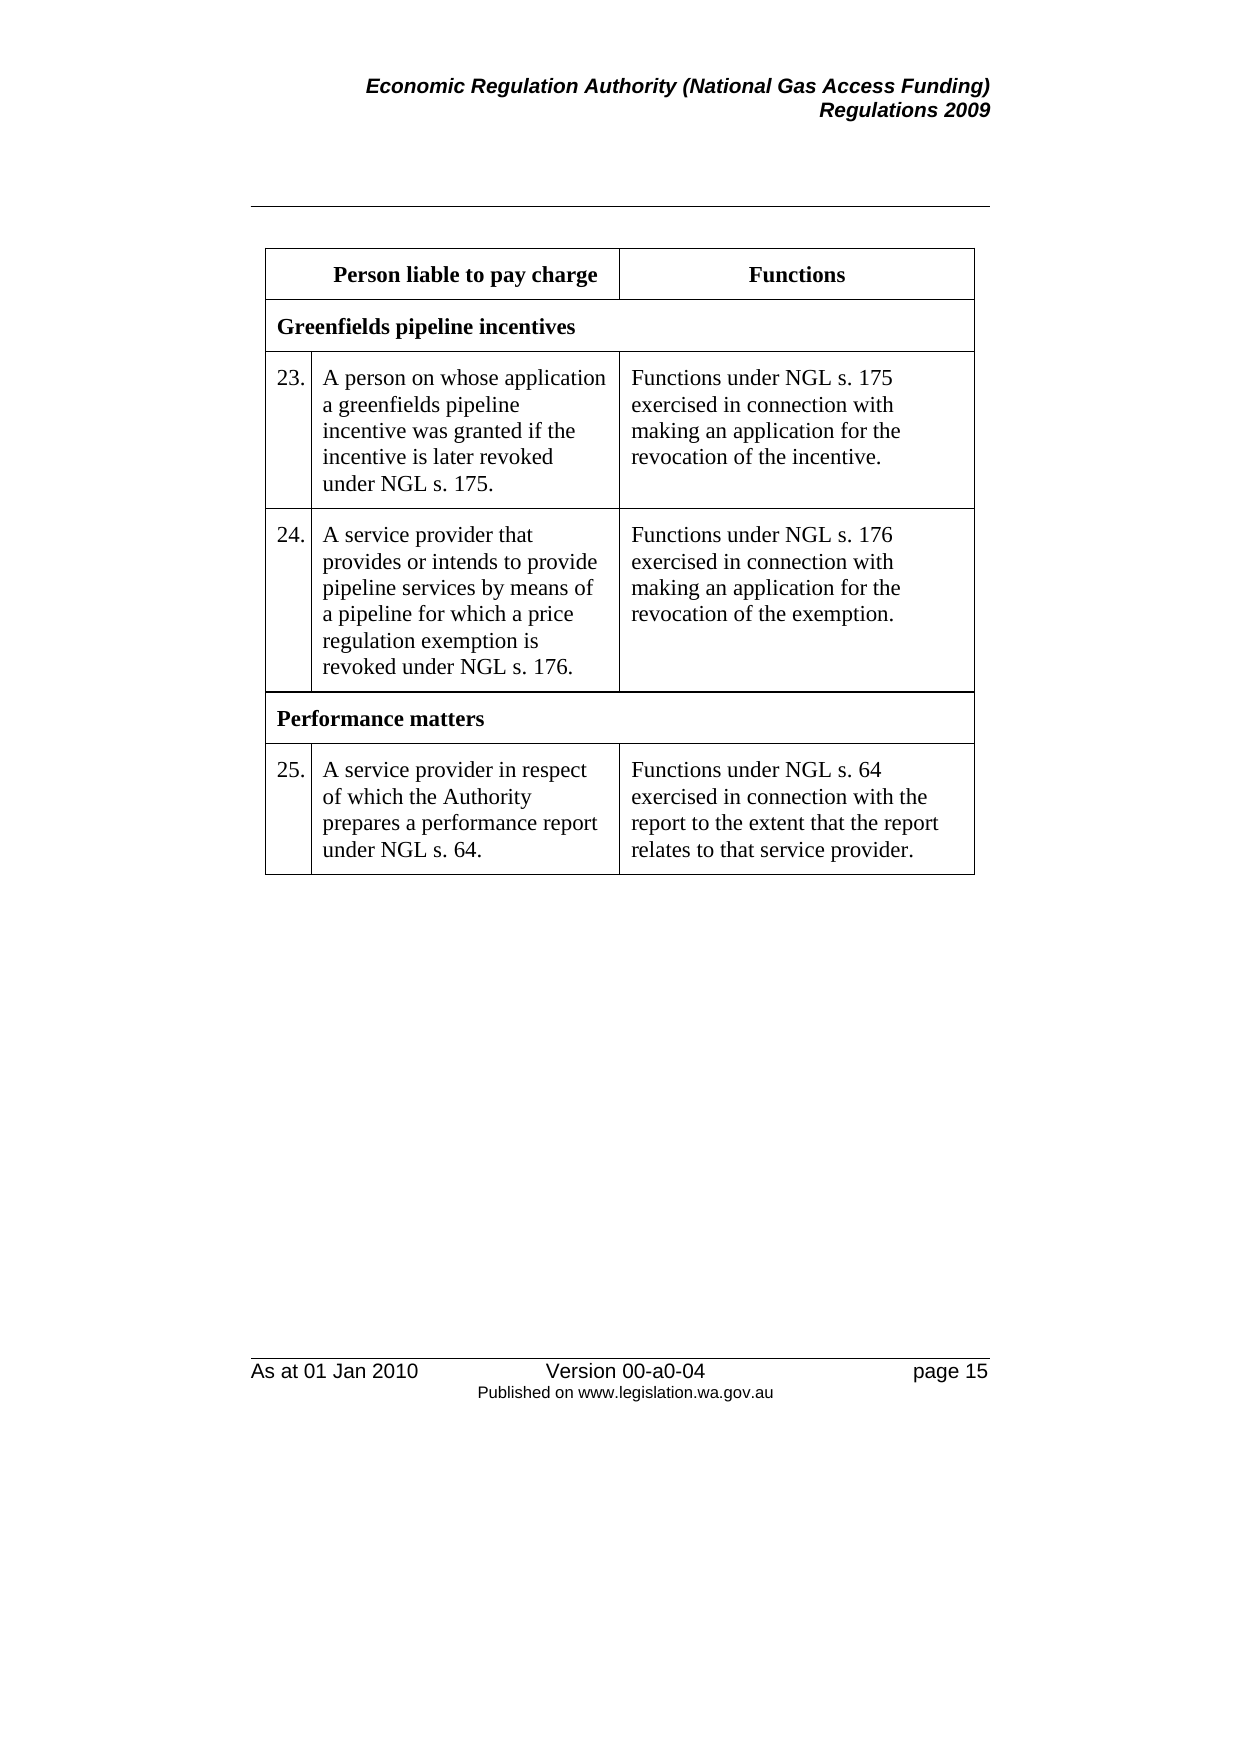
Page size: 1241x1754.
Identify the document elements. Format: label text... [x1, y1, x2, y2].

table_header Functions [620, 249, 974, 299]
table_cell Functions under NGL s. 175 exercised in connection with making an application for the revocation of the incentive. [620, 352, 974, 508]
table_cell 25. [266, 744, 311, 874]
table_cell Performance matters [266, 693, 974, 743]
table_cell Functions under NGL s. 64 exercised in connection with the report to the extent that the report relates to that service provider. [620, 744, 974, 874]
table_cell Functions under NGL s. 176 exercised in connection with making an application for the revocation of the exemption. [620, 509, 974, 691]
table_cell A person on whose application a greenfields pipeline incentive was granted if the incentive is later revoked under NGL s. 175. [312, 352, 619, 508]
table_cell 24. [266, 509, 311, 691]
table_cell A service provider that provides or intends to provide pipeline services by means of a pipeline for which a price regulation exemption is revoked under NGL s. 176. [312, 509, 619, 691]
table_cell 23. [266, 352, 311, 508]
table_cell Greenfields pipeline incentives [266, 300, 974, 351]
table_header [266, 249, 311, 299]
table_cell A service provider in respect of which the Authority prepares a performance report under NGL s. 64. [312, 744, 619, 874]
table_header Person liable to pay charge [311, 249, 619, 299]
